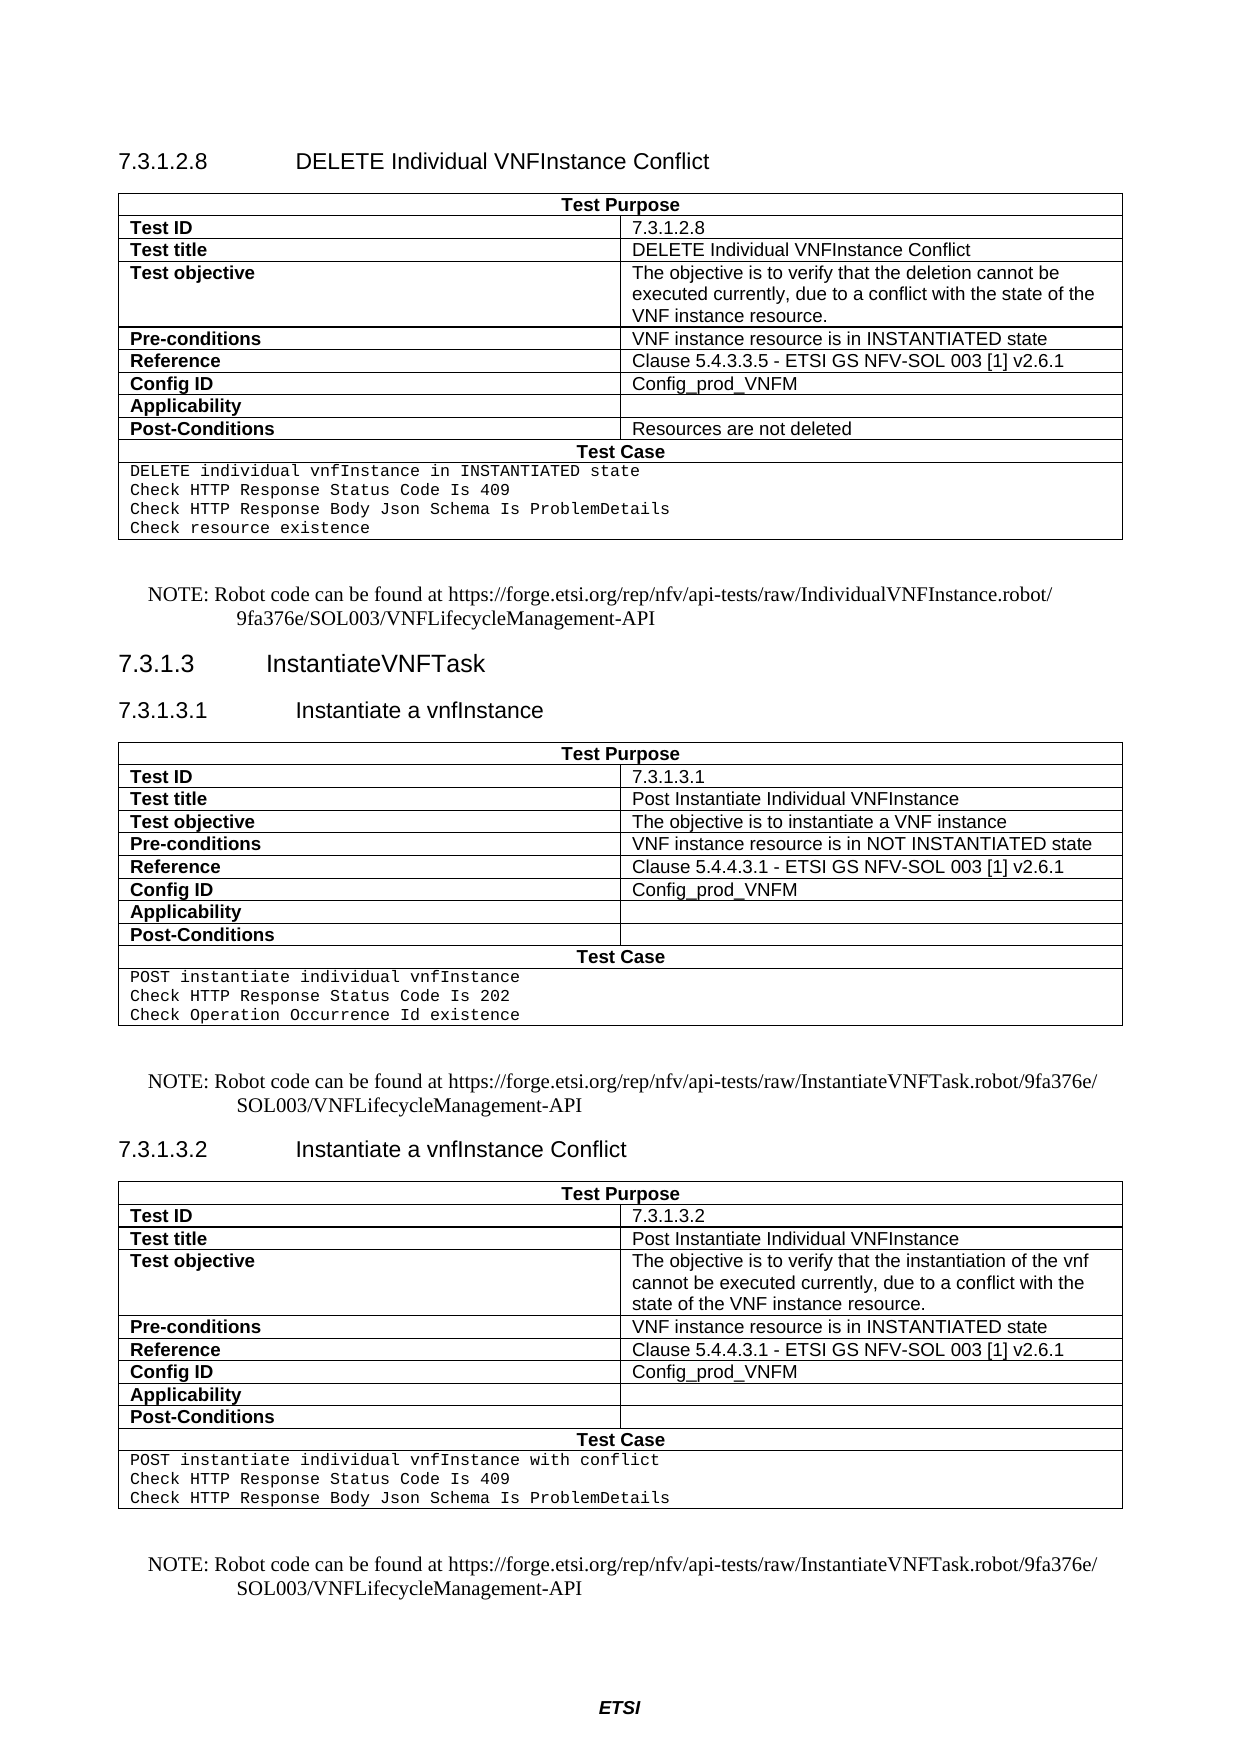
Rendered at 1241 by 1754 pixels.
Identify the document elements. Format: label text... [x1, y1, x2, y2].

subtitle 7.3.1.3.1 Instantiate a vnfInstance [118, 697, 1122, 723]
table_header Test Purpose [119, 1182, 1122, 1204]
table_cell [621, 924, 1122, 945]
table_cell 7.3.1.3.2 [621, 1205, 1122, 1226]
table_cell Post-Conditions [119, 924, 620, 945]
table_cell Test title [119, 1228, 620, 1249]
table_cell Config_prod_VNFM [621, 879, 1122, 900]
table_cell Test Case [119, 1429, 1122, 1450]
table_cell Resources are not deleted [621, 418, 1122, 439]
subtitle 7.3.1.2.8 DELETE Individual VNFInstance Conflict [118, 148, 1122, 174]
table_cell Clause 5.4.3.3.5 - ETSI GS NFV-SOL 003 [1] v2.6.1 [621, 350, 1122, 372]
table_cell Applicability [119, 1384, 620, 1405]
table_cell DELETE individual vnfInstance in INSTANTIATED state Check HTTP Response Status Code Is 409 Check HTTP Response Body Json Schema Is ProblemDetails Check resource existence [119, 463, 1122, 538]
table_cell The objective is to verify that the deletion cannot be executed currently, due to a conflict with the state of the VNF instance resource. [621, 262, 1122, 326]
table_cell Test title [119, 239, 620, 261]
table_cell POST instantiate individual vnfInstance with conflict Check HTTP Response Status Code Is 409 Check HTTP Response Body Json Schema Is ProblemDetails [119, 1451, 1122, 1508]
table_cell Post Instantiate Individual VNFInstance [621, 788, 1122, 809]
table_cell Clause 5.4.4.3.1 - ETSI GS NFV-SOL 003 [1] v2.6.1 [621, 1339, 1122, 1360]
table_cell Applicability [119, 901, 620, 923]
table_cell VNF instance resource is in NOT INSTANTIATED state [621, 833, 1122, 855]
text NOTE: Robot code can be found at https://forge.etsi.org/rep/nfv/api-tests/raw/IndividualVNFInstance.robot/9fa376e/SOL003/VNFLifecycleManagement-API [148, 582, 1122, 630]
table_cell Reference [119, 1339, 620, 1360]
table_cell 7.3.1.3.1 [621, 765, 1122, 787]
table_cell DELETE Individual VNFInstance Conflict [621, 239, 1122, 261]
table_cell Config ID [119, 879, 620, 900]
table_cell [621, 1406, 1122, 1428]
table_cell [621, 1384, 1122, 1405]
table_cell [621, 901, 1122, 923]
table_cell Post-Conditions [119, 1406, 620, 1428]
table_cell Config_prod_VNFM [621, 373, 1122, 394]
table_cell Applicability [119, 395, 620, 417]
table_cell Config ID [119, 373, 620, 394]
table_cell Config ID [119, 1361, 620, 1383]
table_header Test Purpose [119, 194, 1122, 215]
table_cell Reference [119, 856, 620, 877]
table_cell POST instantiate individual vnfInstance Check HTTP Response Status Code Is 202 Check Operation Occurrence Id existence [119, 969, 1122, 1025]
table_cell The objective is to verify that the instantiation of the vnf cannot be executed currently, due to a conflict with the state of the VNF instance resource. [621, 1250, 1122, 1315]
table_cell VNF instance resource is in INSTANTIATED state [621, 1316, 1122, 1337]
table_cell VNF instance resource is in INSTANTIATED state [621, 328, 1122, 349]
table_cell Pre-conditions [119, 1316, 620, 1337]
table_header Test Purpose [119, 743, 1122, 764]
table_cell Test ID [119, 765, 620, 787]
table_cell Post Instantiate Individual VNFInstance [621, 1228, 1122, 1249]
subtitle 7.3.1.3.2 Instantiate a vnfInstance Conflict [118, 1136, 1122, 1162]
table_cell The objective is to instantiate a VNF instance [621, 811, 1122, 832]
table_cell Pre-conditions [119, 328, 620, 349]
table_cell Test objective [119, 811, 620, 832]
table_cell Test objective [119, 1250, 620, 1315]
table_cell Test ID [119, 1205, 620, 1226]
table_cell Reference [119, 350, 620, 372]
table_cell Config_prod_VNFM [621, 1361, 1122, 1383]
table_cell 7.3.1.2.8 [621, 216, 1122, 238]
table_cell Test Case [119, 440, 1122, 462]
table_cell Test ID [119, 216, 620, 238]
subtitle 7.3.1.3 InstantiateVNFTask [118, 649, 1122, 678]
table_cell Post-Conditions [119, 418, 620, 439]
table_cell [621, 395, 1122, 417]
table_cell Clause 5.4.4.3.1 - ETSI GS NFV-SOL 003 [1] v2.6.1 [621, 856, 1122, 877]
text NOTE: Robot code can be found at https://forge.etsi.org/rep/nfv/api-tests/raw/InstantiateVNFTask.robot/9fa376e/SOL003/VNFLifecycleManagement-API [148, 1552, 1122, 1600]
table_cell Test objective [119, 262, 620, 326]
table_cell Test Case [119, 946, 1122, 968]
table_cell Pre-conditions [119, 833, 620, 855]
table_cell Test title [119, 788, 620, 809]
text NOTE: Robot code can be found at https://forge.etsi.org/rep/nfv/api-tests/raw/InstantiateVNFTask.robot/9fa376e/SOL003/VNFLifecycleManagement-API [148, 1069, 1122, 1117]
